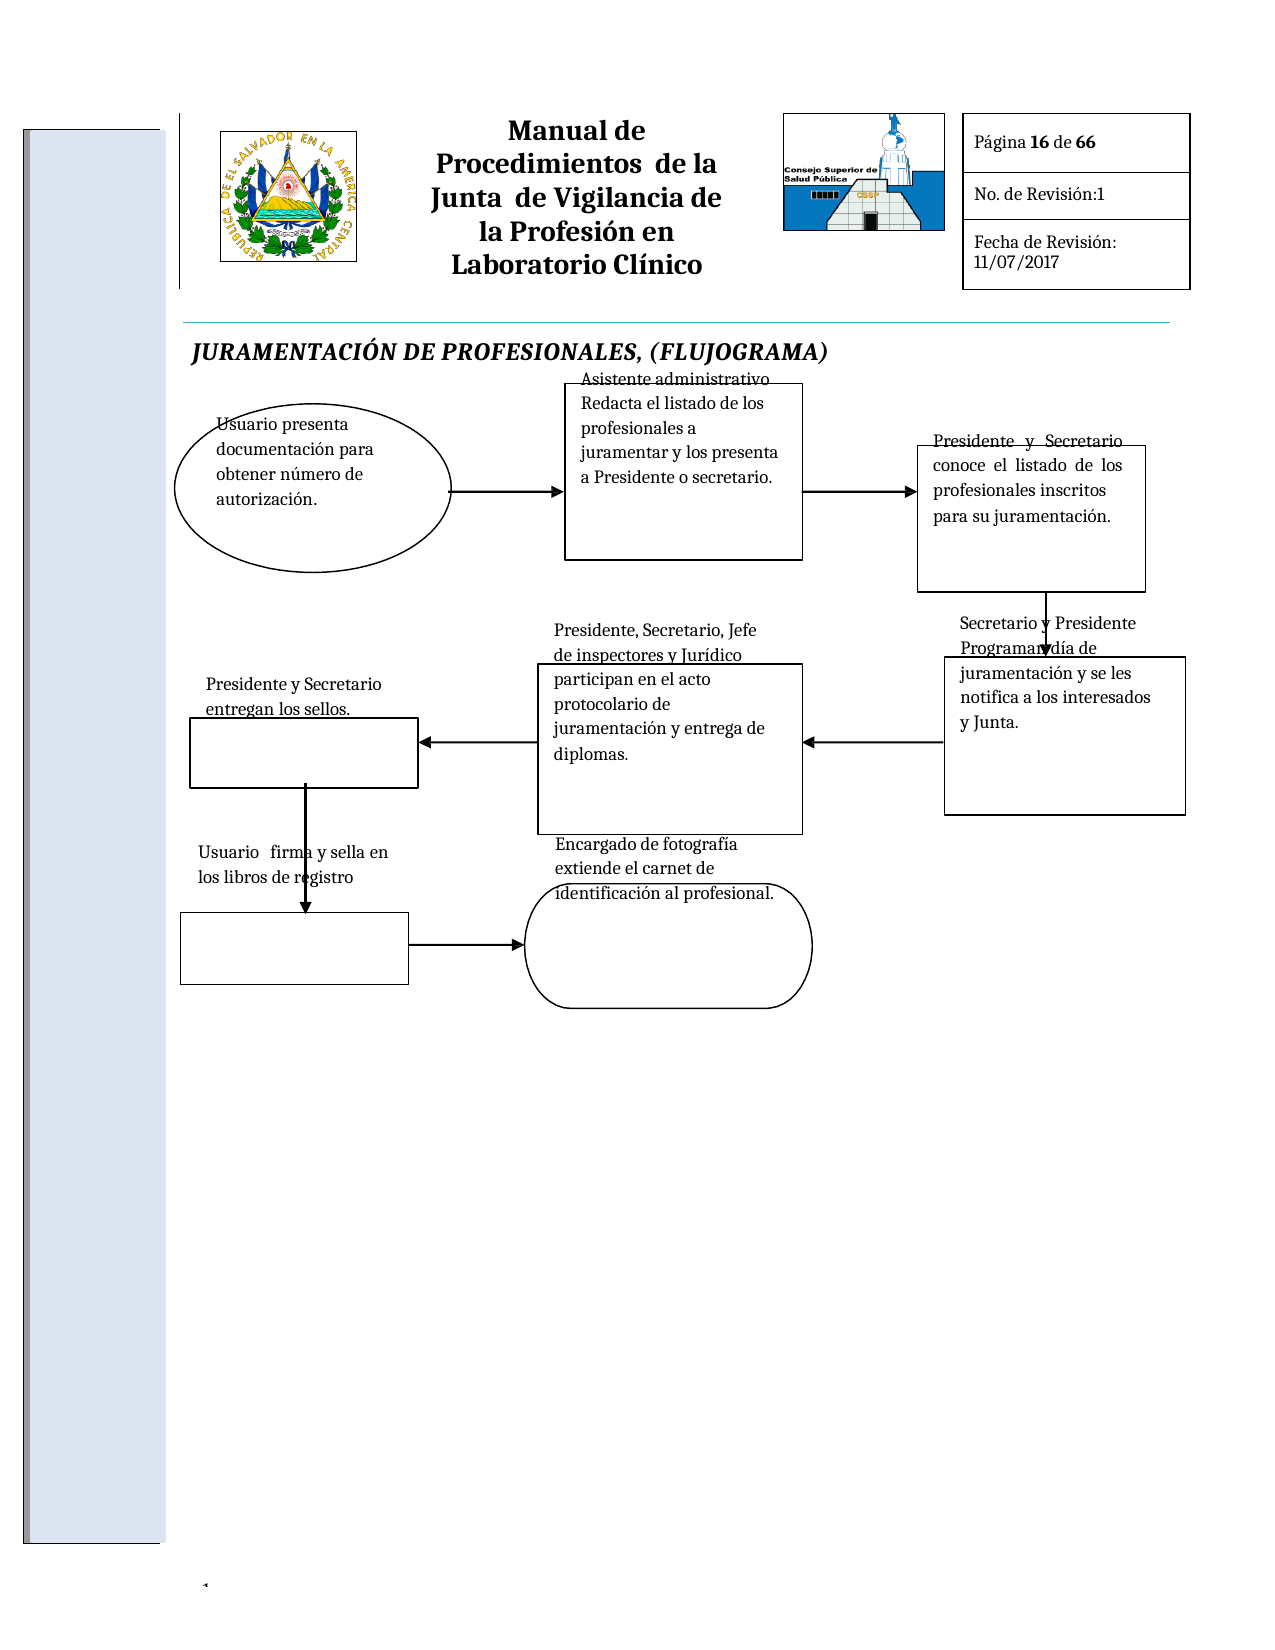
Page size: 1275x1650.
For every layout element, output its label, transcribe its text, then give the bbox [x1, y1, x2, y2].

text Presidente, Secretario, Jefe de inspectores y Jurídico participan en el acto protocolario de juramentación y entrega de [554, 620, 777, 739]
text Presidente y Secretario entregan los sellos. [206, 673, 395, 719]
text Presidente y Secretario conoce el listado de los profesionales inscritos [933, 430, 1122, 501]
text para su juramentación. [933, 505, 1120, 526]
table_header Manual de Procedimientos de la Junta de Vigilancia de la Profesión en Laboratorio Clínico [180, 113, 962, 289]
text JURAMENTACIÓN DE PROFESIONALES, (FLUJOGRAMA) [192, 337, 1179, 364]
text Encargado de fotografía extiende el carnet de identificación al profesional. [555, 833, 784, 904]
table_header Página 16 de 66 [964, 114, 1189, 172]
text Secretario y Presidente Programan día de juramentación y se les notifica a los interesados y Junta. [960, 613, 1162, 733]
table_cell No. de Revisión:1 [964, 173, 1189, 219]
text Asistente administrativo Redacta el listado de los profesionales a juramentar y los presenta a Presidente o secretario. [581, 368, 781, 488]
text diplomas. [554, 742, 773, 763]
table_cell Fecha de Revisión: 11/07/2017 [964, 220, 1189, 289]
text Usuario firma y sella en los libros de registro [198, 842, 396, 888]
text Usuario presenta documentación para obtener número de autorización. [216, 413, 384, 510]
picture [24, 130, 30, 1543]
